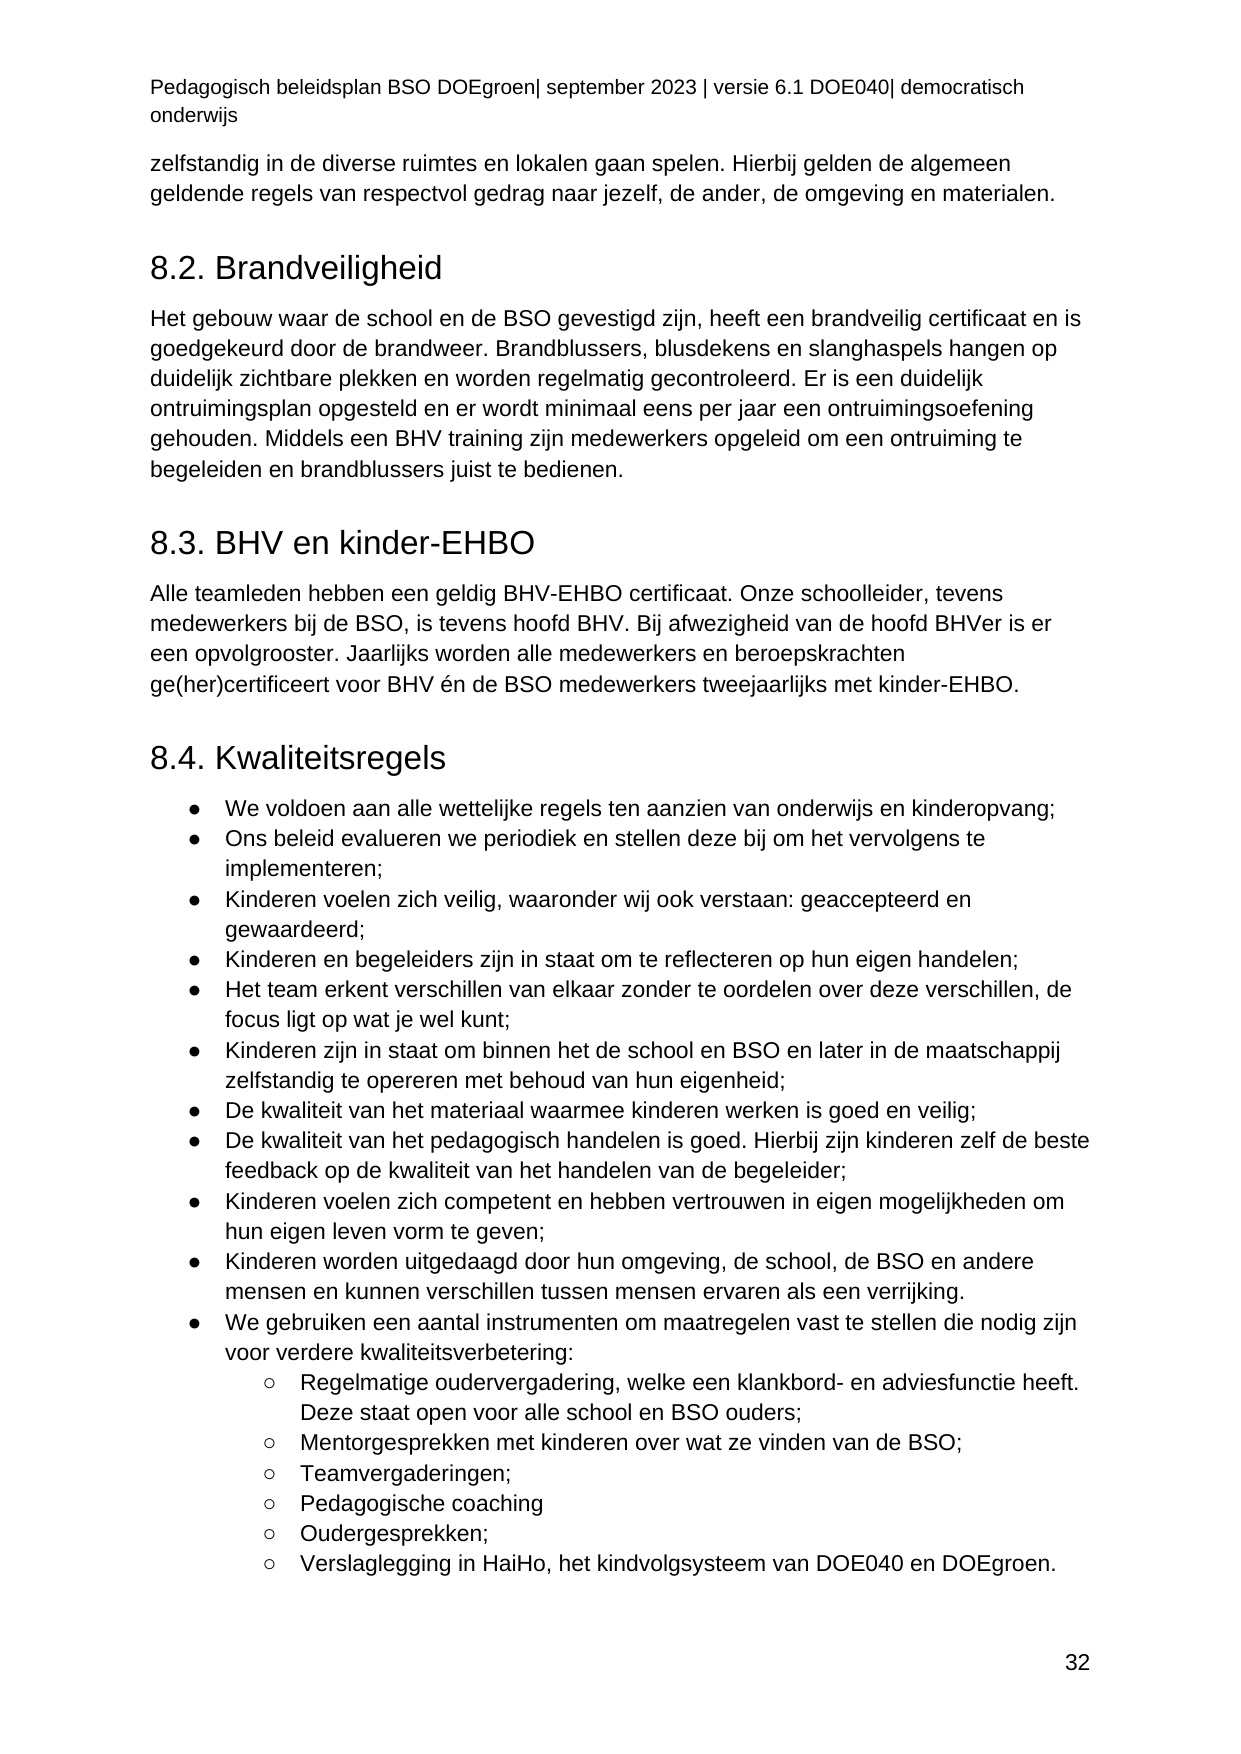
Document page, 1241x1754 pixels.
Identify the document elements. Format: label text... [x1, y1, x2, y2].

list Regelmatige oudervergadering, welke een klankbord- en adviesfunctie heeft. Deze staat open voor alle school en BSO ouders; [262, 1369, 1090, 1426]
list Pedagogische coaching [262, 1490, 1090, 1516]
list Teamvergaderingen; [262, 1459, 1090, 1486]
list Het team erkent verschillen van elkaar zonder te oordelen over deze verschillen, de focus ligt op wat je wel kunt; [187, 976, 1090, 1033]
subtitle 8.2. Brandveiligheid [150, 248, 1090, 286]
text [150, 150, 1090, 207]
text Alle teamleden hebben een geldig BHV-EHBO certificaat. Onze schoolleider, tevens medewerkers bij de BSO, is tevens hoofd BHV. Bij afwezigheid van de hoofd BHVer is er een opvolgrooster. Jaarlijks worden alle medewerkers en beroepskrachten ge(her)certificeert voor BHV én de BSO medewerkers tweejaarlijks met kinder-EHBO. [150, 580, 1090, 697]
subtitle 8.4. Kwaliteitsregels [150, 738, 1090, 777]
list Verslaglegging in HaiHo, het kindvolgsysteem van DOE040 en DOEgroen. [262, 1550, 1090, 1577]
list Mentorgesprekken met kinderen over wat ze vinden van de BSO; [262, 1429, 1090, 1456]
list Ons beleid evalueren we periodiek en stellen deze bij om het vervolgens te implementeren; [187, 825, 1090, 882]
list De kwaliteit van het pedagogisch handelen is goed. Hierbij zijn kinderen zelf de beste feedback op de kwaliteit van het handelen van de begeleider; [187, 1127, 1090, 1184]
list Kinderen en begeleiders zijn in staat om te reflecteren op hun eigen handelen; [187, 946, 1090, 972]
list Kinderen voelen zich veilig, waaronder wij ook verstaan: geaccepteerd en gewaardeerd; [187, 886, 1090, 942]
list We gebruiken een aantal instrumenten om maatregelen vast te stellen die nodig zijn voor verdere kwaliteitsverbetering: [187, 1308, 1090, 1365]
list De kwaliteit van het materiaal waarmee kinderen werken is goed en veilig; [187, 1097, 1090, 1123]
list Oudergesprekken; [262, 1520, 1090, 1546]
subtitle 8.3. BHV en kinder-EHBO [150, 523, 1090, 562]
text Het gebouw waar de school en de BSO gevestigd zijn, heeft een brandveilig certificaat en is goedgekeurd door de brandweer. Brandblussers, blusdekens en slanghaspels hangen op duidelijk zichtbare plekken en worden regelmatig gecontroleerd. Er is een duidelijk ontruimingsplan opgesteld en er wordt minimaal eens per jaar een ontruimingsoefening gehouden. Middels een BHV training zijn medewerkers opgeleid om een ontruiming te begeleiden en brandblussers juist te bedienen. [150, 304, 1090, 482]
list Kinderen zijn in staat om binnen het de school en BSO en later in de maatschappij zelfstandig te opereren met behoud van hun eigenheid; [187, 1037, 1090, 1093]
list We voldoen aan alle wettelijke regels ten aanzien van onderwijs en kinderopvang; [187, 795, 1090, 821]
list Kinderen worden uitgedaagd door hun omgeving, de school, de BSO en andere mensen en kunnen verschillen tussen mensen ervaren als een verrijking. [187, 1248, 1090, 1305]
list Kinderen voelen zich competent en hebben vertrouwen in eigen mogelijkheden om hun eigen leven vorm te geven; [187, 1188, 1090, 1244]
